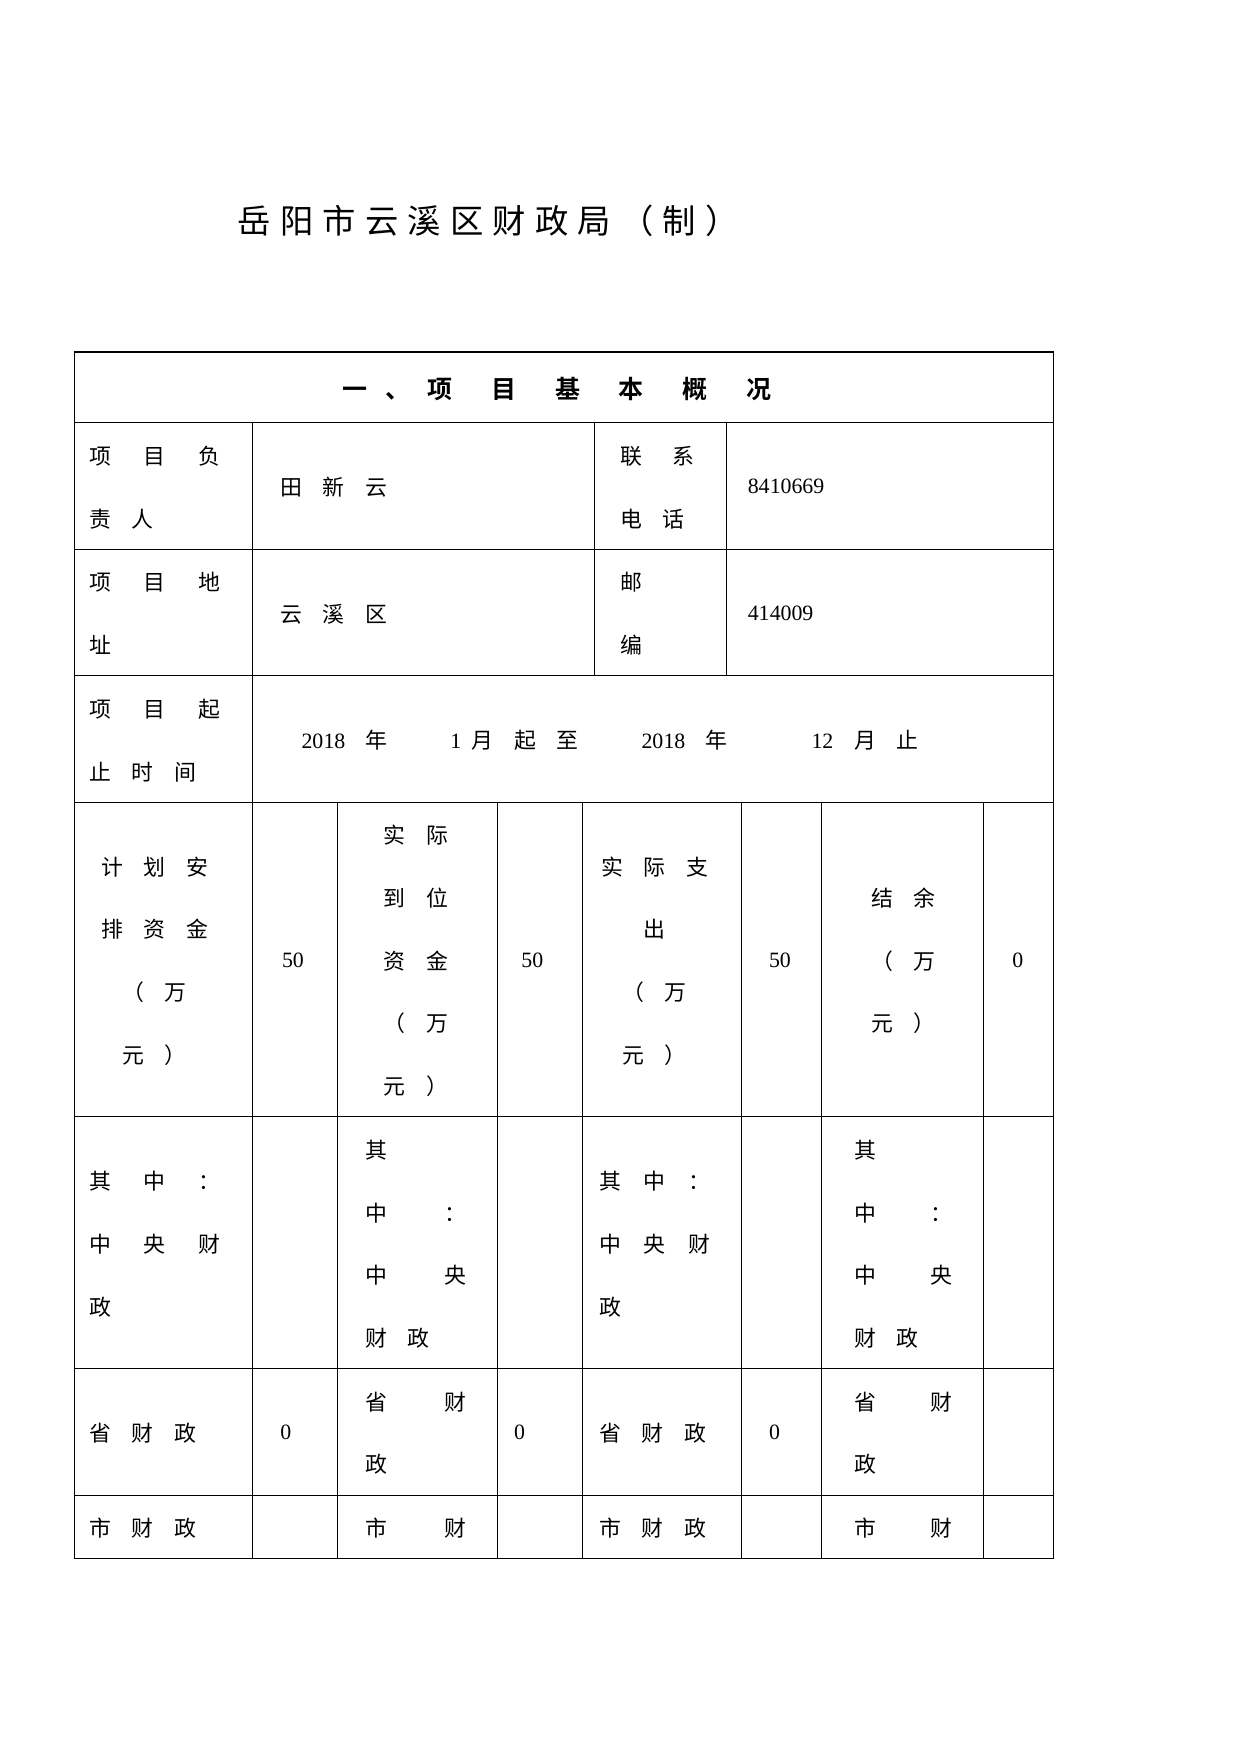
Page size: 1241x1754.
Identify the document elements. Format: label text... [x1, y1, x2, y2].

table_cell 其中：中央财政 [822, 1117, 983, 1368]
table_cell 2018年 1 月起至 2018 年 12 月止 [253, 676, 1053, 802]
table_cell 市财政 [822, 1496, 983, 1558]
table_cell 其中：中央财政 [75, 1117, 252, 1368]
table_cell [984, 1496, 1053, 1558]
table_cell [498, 1117, 582, 1368]
table_cell 0 [742, 1369, 821, 1494]
table_cell 项目地址 [75, 550, 252, 675]
table_cell [253, 1117, 337, 1368]
table_cell 其中：中央财政 [338, 1117, 497, 1368]
table_cell 414009 [727, 550, 1053, 675]
table_cell 邮 编 [595, 550, 726, 675]
table_cell [984, 1117, 1053, 1368]
table_cell 8410669 [727, 423, 1053, 549]
table_cell 实际支出 （万元） [583, 803, 741, 1116]
table_cell 其中：中央财政 [583, 1117, 741, 1368]
table_cell 计划安排资金 （万元） [75, 803, 252, 1116]
table_cell [742, 1117, 821, 1368]
table_cell 联系电话 [595, 423, 726, 549]
table_cell [742, 1496, 821, 1558]
table_cell 结余（万元） [822, 803, 983, 1116]
table_cell 0 [253, 1369, 337, 1494]
table_cell 50 [742, 803, 821, 1116]
table_cell 省财政 [583, 1369, 741, 1494]
table_cell 实际到位资金 （万元） [338, 803, 497, 1116]
table_cell 50 [253, 803, 337, 1116]
table_cell 省财政 [75, 1369, 252, 1494]
table_cell [984, 1369, 1053, 1494]
table_cell 0 [498, 1369, 582, 1494]
table_cell 项目起止时间 [75, 676, 252, 802]
text 岳阳市云溪区财政局（制） [89, 187, 1151, 250]
table_cell 市财政 [338, 1496, 497, 1558]
table_cell 省财政 [822, 1369, 983, 1494]
table_cell [498, 1496, 582, 1558]
table_cell 市财政 [583, 1496, 741, 1558]
table_cell 50 [498, 803, 582, 1116]
table_cell 田新云 [253, 423, 594, 549]
table_cell 0 [984, 803, 1053, 1116]
table_cell 省财政 [338, 1369, 497, 1494]
table_cell 云溪区 [253, 550, 594, 675]
table_cell 项目负责人 [75, 423, 252, 549]
table_cell 市财政 [75, 1496, 252, 1558]
table_header 一、项 目 基 本 概 况 [75, 353, 1053, 422]
table_cell [253, 1496, 337, 1558]
